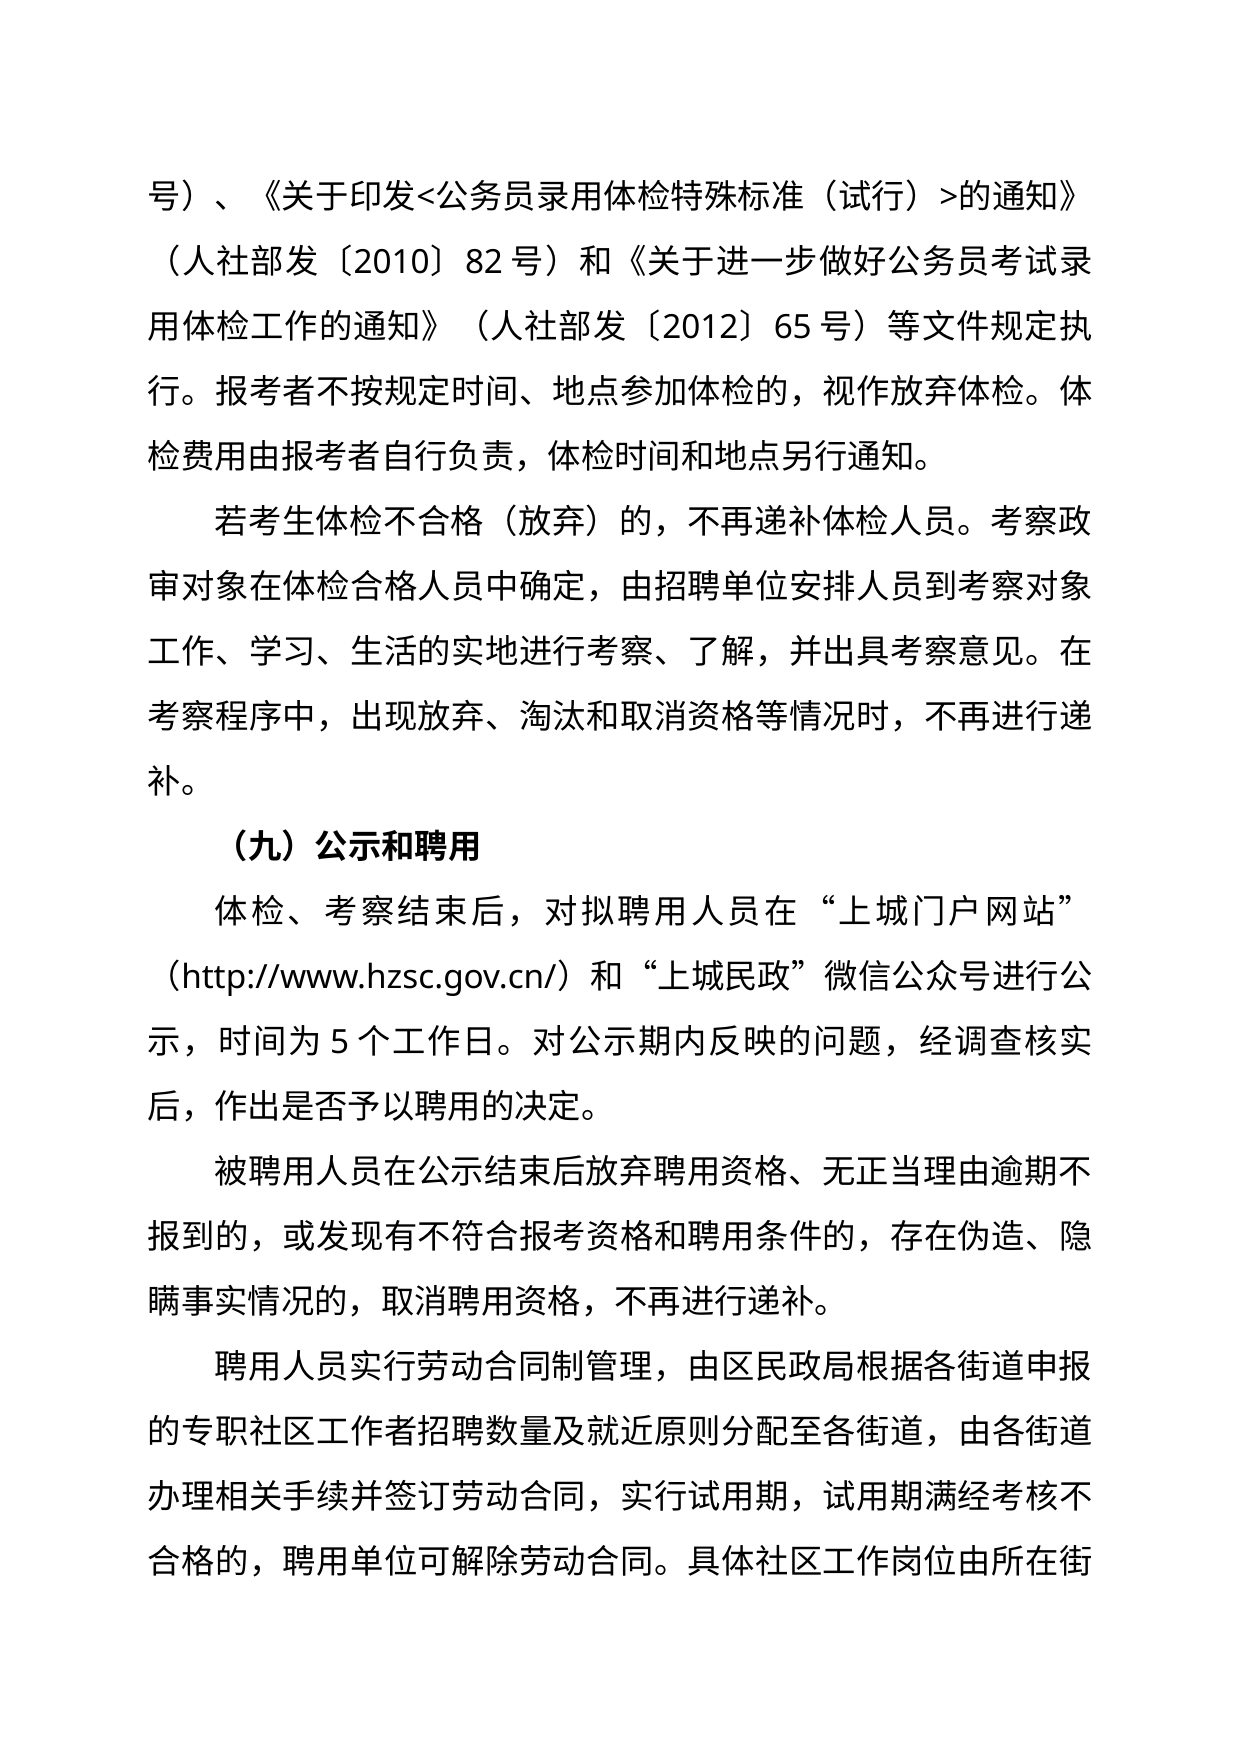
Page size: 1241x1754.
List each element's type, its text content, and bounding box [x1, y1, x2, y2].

text 体检、考察结束后，对拟聘用人员在“上城门户网站”（http://www.hzsc.gov.cn/）和“上城民政”微信公众号进行公示，时间为5个工作日。对公示期内反映的问题，经调查核实后，作出是否予以聘用的决定。 [148, 877, 1093, 1137]
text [148, 1332, 1093, 1592]
text （九）公示和聘用 [148, 812, 1093, 877]
text 若考生体检不合格（放弃）的，不再递补体检人员。考察政审对象在体检合格人员中确定，由招聘单位安排人员到考察对象工作、学习、生活的实地进行考察、了解，并出具考察意见。在考察程序中，出现放弃、淘汰和取消资格等情况时，不再进行递补。 [148, 487, 1093, 812]
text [148, 162, 1093, 487]
text 被聘用人员在公示结束后放弃聘用资格、无正当理由逾期不报到的，或发现有不符合报考资格和聘用条件的，存在伪造、隐瞒事实情况的，取消聘用资格，不再进行递补。 [148, 1137, 1093, 1332]
